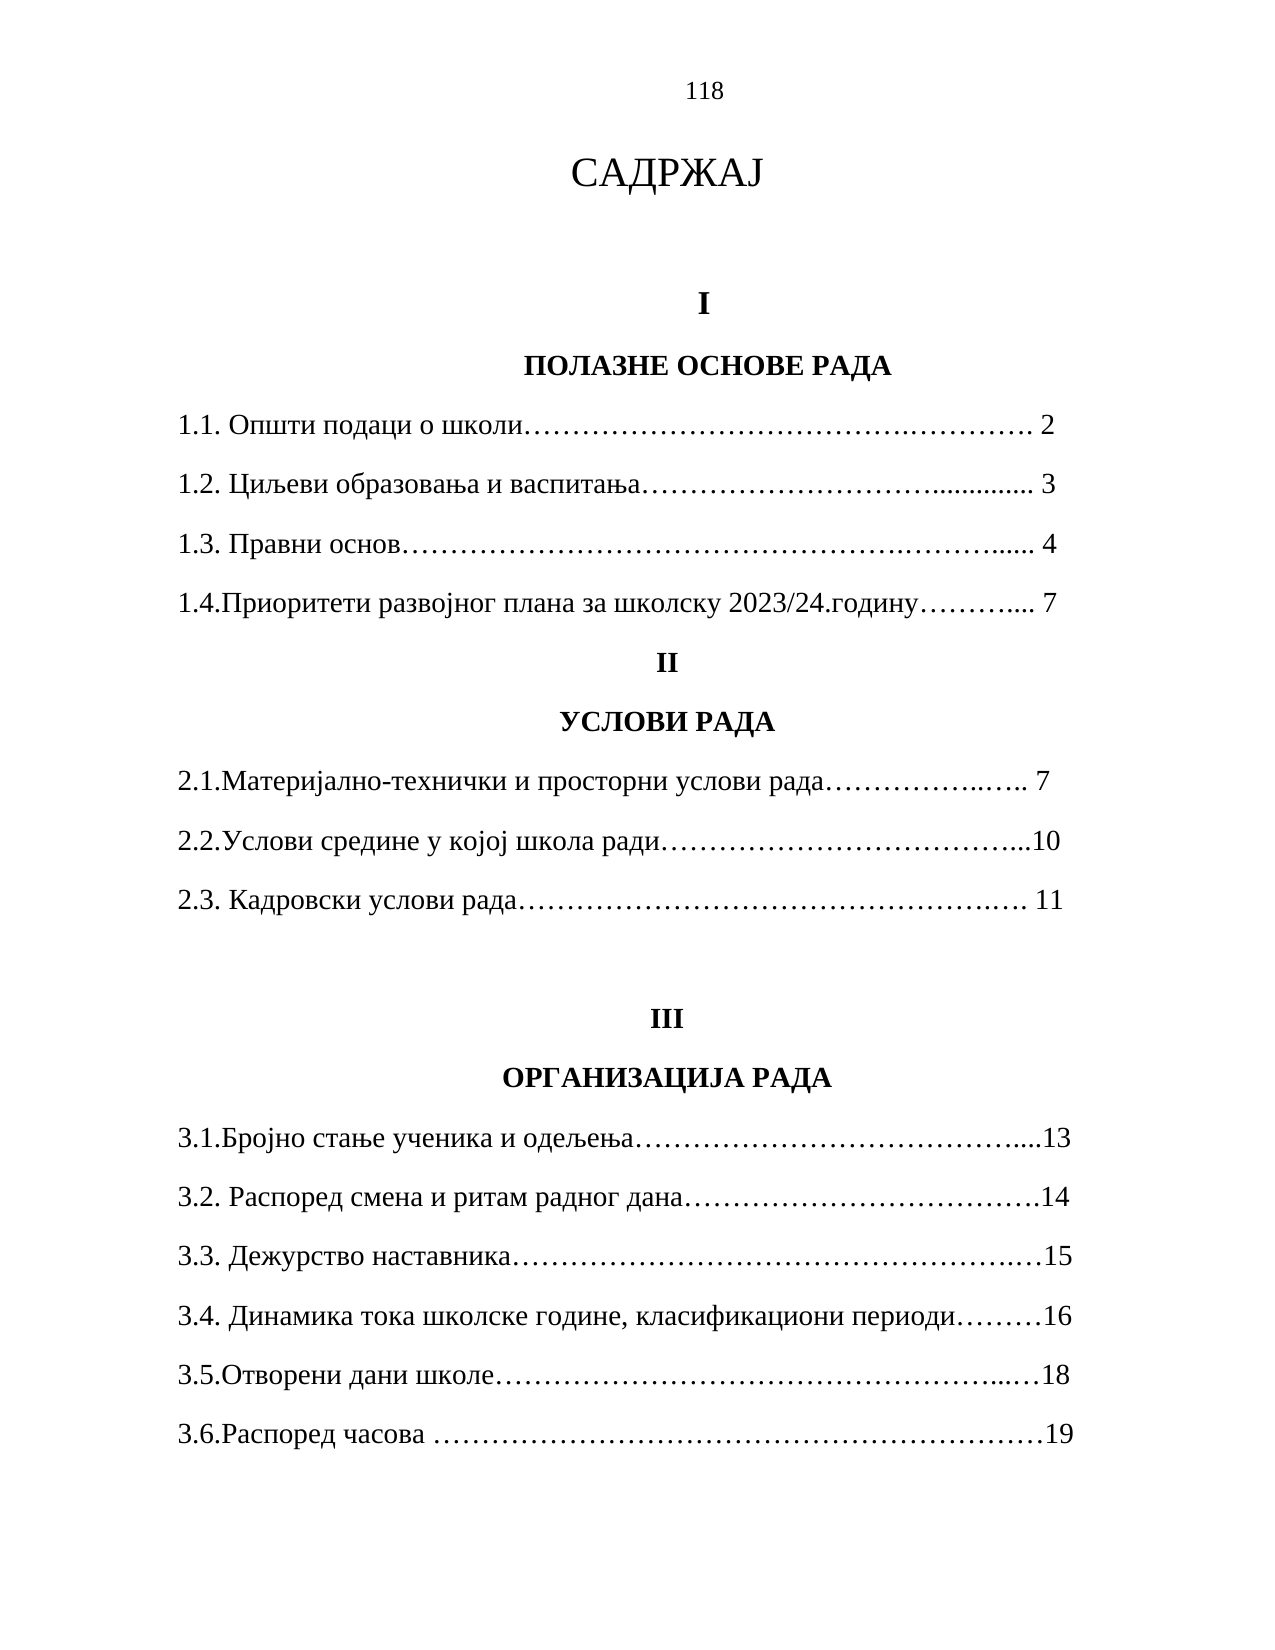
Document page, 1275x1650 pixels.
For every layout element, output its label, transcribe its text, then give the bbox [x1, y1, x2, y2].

text ПОЛАЗНЕ ОСНОВЕ РАДА [177, 348, 1157, 381]
text 3.6.Распоред часова ………………………………………………………19 [177, 1417, 1157, 1450]
text 2.2.Услови средине у којој школа ради………………………………...10 [177, 823, 1157, 856]
text ОРГАНИЗАЦИЈА РАДА [177, 1060, 1157, 1094]
text I [177, 283, 1157, 321]
text II [177, 645, 1157, 678]
text 2.1.Материјално-технички и просторни услови рада……………..….. 7 [177, 763, 1157, 797]
text САДРЖАЈ [177, 148, 1157, 196]
text 3.1.Бројно стање ученика и одељења…………………………………....13 [177, 1120, 1157, 1153]
text 1.3. Правни основ…………………………………………….………...... 4 [177, 526, 1157, 559]
text 3.2. Распоред смена и ритам радног дана……………………………….14 [177, 1179, 1157, 1213]
text 3.5.Отворени дани школе……………………………………………...…18 [177, 1357, 1157, 1391]
text 1.4.Приоритети развојног плана за школску 2023/24.годину……….... 7 [177, 585, 1157, 619]
text 1.1. Општи подаци о школи………………………………….…………. 2 [177, 407, 1157, 441]
text 3.3. Дежурство наставника…………………………………………….…15 [177, 1238, 1157, 1272]
text III [177, 1001, 1157, 1034]
text УСЛОВИ РАДА [177, 704, 1157, 738]
text 3.4. Динамика тока школске године, класификациони периоди………16 [177, 1298, 1157, 1331]
text 2.3. Кадровски услови рада………………………………………….…. 11 [177, 882, 1157, 916]
text 1.2. Циљеви образовања и васпитања………………………….............. 3 [177, 467, 1157, 500]
